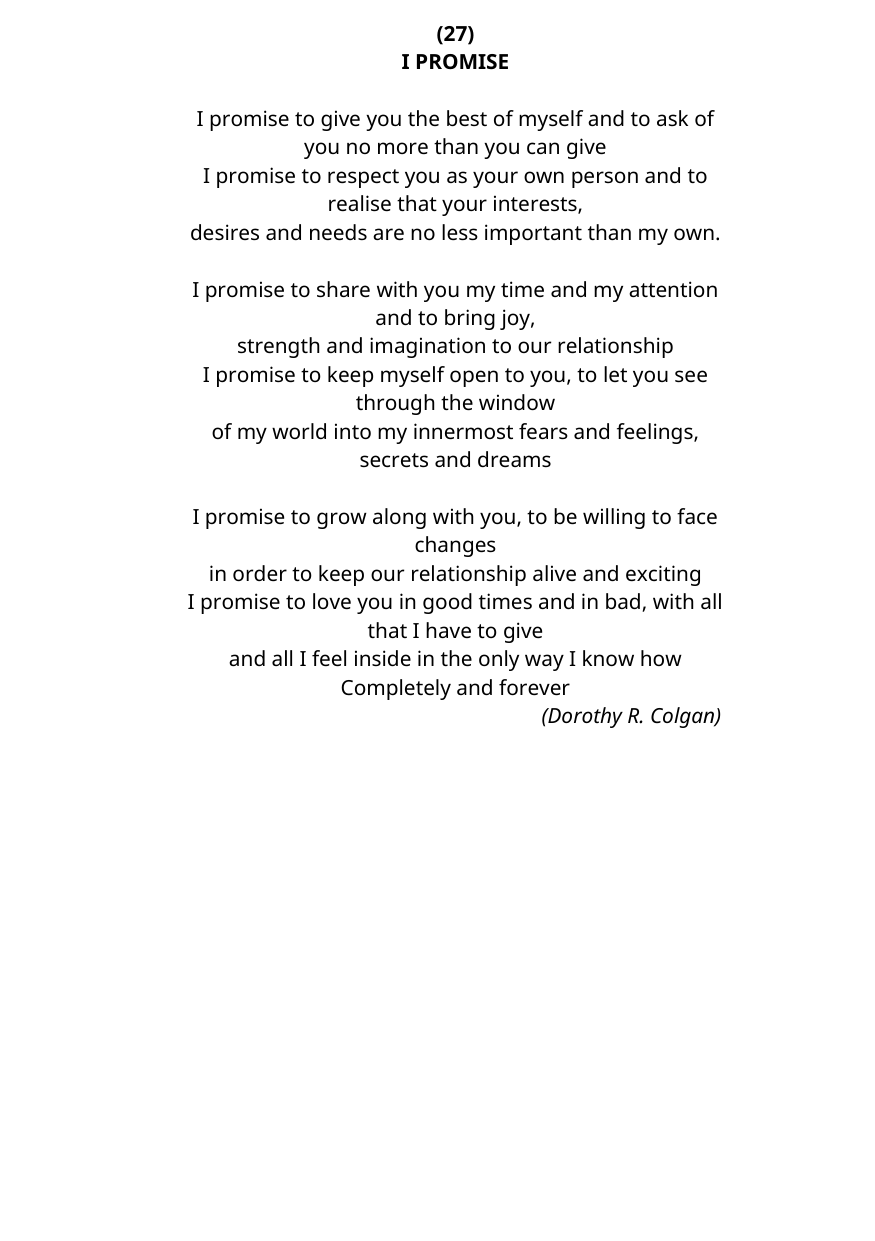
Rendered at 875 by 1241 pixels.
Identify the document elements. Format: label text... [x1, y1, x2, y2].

text Completely and forever [187, 673, 723, 701]
text I promise to grow along with you, to be willing to face changes [187, 502, 723, 559]
text (Dorothy R. Colgan) [187, 701, 723, 730]
text I promise to keep myself open to you, to let you see through the window [187, 360, 723, 417]
text I promise to give you the best of myself and to ask of you no more than you can give [187, 104, 723, 161]
text desires and needs are no less important than my own. [187, 218, 723, 246]
text I promise to respect you as your own person and to realise that your interests, [187, 161, 723, 218]
text of my world into my innermost fears and feelings, secrets and dreams [187, 417, 723, 474]
title I PROMISE [187, 47, 723, 76]
text in order to keep our relationship alive and exciting [187, 559, 723, 587]
text strength and imagination to our relationship [187, 332, 723, 360]
text and all I feel inside in the only way I know how [187, 644, 723, 673]
text I promise to share with you my time and my attention and to bring joy, [187, 275, 723, 332]
title (27) [187, 19, 723, 47]
text I promise to love you in good times and in bad, with all that I have to give [187, 587, 723, 644]
